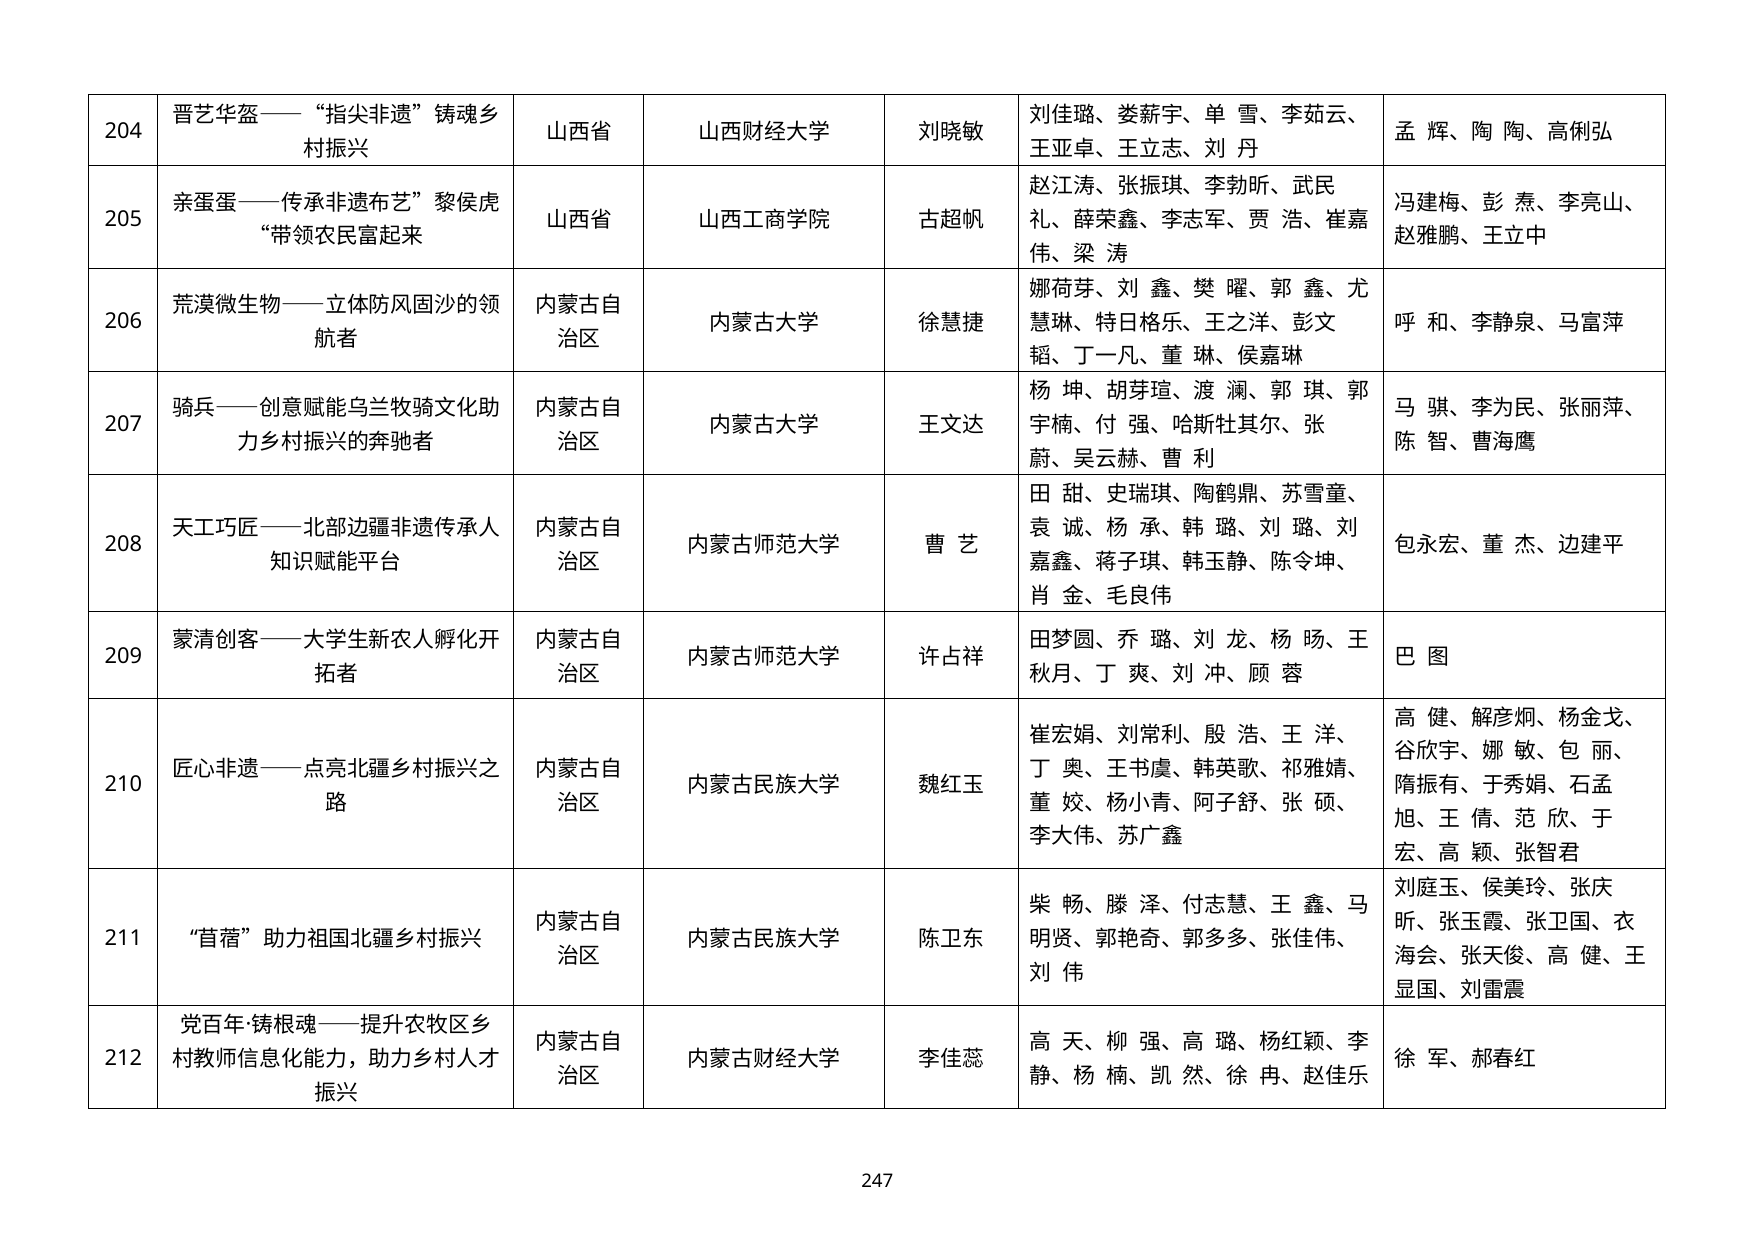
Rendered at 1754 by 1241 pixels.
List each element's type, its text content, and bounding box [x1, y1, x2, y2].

table_cell 211 [89, 869, 157, 1005]
table_cell 内蒙古大学 [644, 269, 884, 371]
table_cell 207 [89, 372, 157, 474]
table_cell 刘佳璐、娄薪宇、单雪、李茹云、王亚卓、王立志、刘丹 [1019, 95, 1383, 165]
table_cell 内蒙古师范大学 [644, 475, 884, 611]
table_cell 内蒙古民族大学 [644, 699, 884, 868]
table_cell 山西省 [514, 166, 643, 268]
table_cell 陈卫东 [885, 869, 1018, 1005]
table_cell 党百年·铸根魂——提升农牧区乡村教师信息化能力，助力乡村人才振兴 [158, 1006, 513, 1108]
table_cell 马骐、李为民、张丽萍、陈智、曹海鹰 [1384, 372, 1665, 474]
table_cell 魏红玉 [885, 699, 1018, 868]
table_cell 田甜、史瑞琪、陶鹤鼎、苏雪童、袁诚、杨承、韩璐、刘璐、刘嘉鑫、蒋子琪、韩玉静、陈令坤、肖金、毛良伟 [1019, 475, 1383, 611]
table_cell 内蒙古自治区 [514, 372, 643, 474]
table_cell 高健、解彦炯、杨金戈、谷欣宇、娜敏、包丽、隋振有、于秀娟、石孟旭、王倩、范欣、于宏、高颖、张智君 [1384, 699, 1665, 868]
table_cell 刘庭玉、侯美玲、张庆昕、张玉霞、张卫国、衣海会、张天俊、高健、王显国、刘雷震 [1384, 869, 1665, 1005]
table_cell 内蒙古自治区 [514, 869, 643, 1005]
table_cell 内蒙古自治区 [514, 612, 643, 697]
table_cell 204 [89, 95, 157, 165]
table_cell 208 [89, 475, 157, 611]
table_cell 赵江涛、张振琪、李勃昕、武民礼、薛荣鑫、李志军、贾浩、崔嘉伟、梁涛 [1019, 166, 1383, 268]
table_cell 内蒙古大学 [644, 372, 884, 474]
table_cell 蒙清创客——大学生新农人孵化开拓者 [158, 612, 513, 697]
table_cell 内蒙古财经大学 [644, 1006, 884, 1108]
table_cell 徐军、郝春红 [1384, 1006, 1665, 1108]
table_cell 209 [89, 612, 157, 697]
table_cell 山西工商学院 [644, 166, 884, 268]
table_cell 骑兵——创意赋能乌兰牧骑文化助力乡村振兴的奔驰者 [158, 372, 513, 474]
table_cell 亲蛋蛋——传承非遗布艺”黎侯虎“带领农民富起来 [158, 166, 513, 268]
table_cell 高天、柳强、高璐、杨红颖、李静、杨楠、凯然、徐冉、赵佳乐 [1019, 1006, 1383, 1108]
table_cell 许占祥 [885, 612, 1018, 697]
table_cell 呼和、李静泉、马富萍 [1384, 269, 1665, 371]
table_cell 212 [89, 1006, 157, 1108]
table_cell 柴畅、滕泽、付志慧、王鑫、马明贤、郭艳奇、郭多多、张佳伟、刘伟 [1019, 869, 1383, 1005]
table_cell 娜荷芽、刘鑫、樊曜、郭鑫、尤慧琳、特日格乐、王之洋、彭文韬、丁一凡、董琳、侯嘉琳 [1019, 269, 1383, 371]
table_cell 田梦圆、乔璐、刘龙、杨旸、王秋月、丁爽、刘冲、顾蓉 [1019, 612, 1383, 697]
table_cell 曹艺 [885, 475, 1018, 611]
table_cell 孟辉、陶陶、高俐弘 [1384, 95, 1665, 165]
table_cell 天工巧匠——北部边疆非遗传承人知识赋能平台 [158, 475, 513, 611]
table_cell 包永宏、董杰、边建平 [1384, 475, 1665, 611]
table_cell 崔宏娟、刘常利、殷浩、王洋、丁奥、王书虞、韩英歌、祁雅婧、董姣、杨小青、阿子舒、张硕、李大伟、苏广鑫 [1019, 699, 1383, 868]
table_cell 李佳蕊 [885, 1006, 1018, 1108]
table_cell 晋艺华盔——“指尖非遗”铸魂乡村振兴 [158, 95, 513, 165]
table_cell 匠心非遗——点亮北疆乡村振兴之路 [158, 699, 513, 868]
table_cell 205 [89, 166, 157, 268]
table_cell 内蒙古自治区 [514, 699, 643, 868]
table_cell 古超帆 [885, 166, 1018, 268]
table_cell 206 [89, 269, 157, 371]
table_cell 山西省 [514, 95, 643, 165]
table_cell 杨坤、胡芽瑄、渡澜、郭琪、郭宇楠、付强、哈斯牡其尔、张蔚、吴云赫、曹利 [1019, 372, 1383, 474]
table_cell 巴图 [1384, 612, 1665, 697]
table_cell “苜蓿”助力祖国北疆乡村振兴 [158, 869, 513, 1005]
table_cell 山西财经大学 [644, 95, 884, 165]
table_cell 王文达 [885, 372, 1018, 474]
table_cell 冯建梅、彭焘、李亮山、赵雅鹏、王立中 [1384, 166, 1665, 268]
table_cell 刘晓敏 [885, 95, 1018, 165]
table_cell 徐慧捷 [885, 269, 1018, 371]
table_cell 内蒙古自治区 [514, 475, 643, 611]
table_cell 内蒙古自治区 [514, 269, 643, 371]
table_cell 210 [89, 699, 157, 868]
table_cell 荒漠微生物——立体防风固沙的领航者 [158, 269, 513, 371]
table_cell 内蒙古师范大学 [644, 612, 884, 697]
table_cell 内蒙古自治区 [514, 1006, 643, 1108]
table_cell 内蒙古民族大学 [644, 869, 884, 1005]
